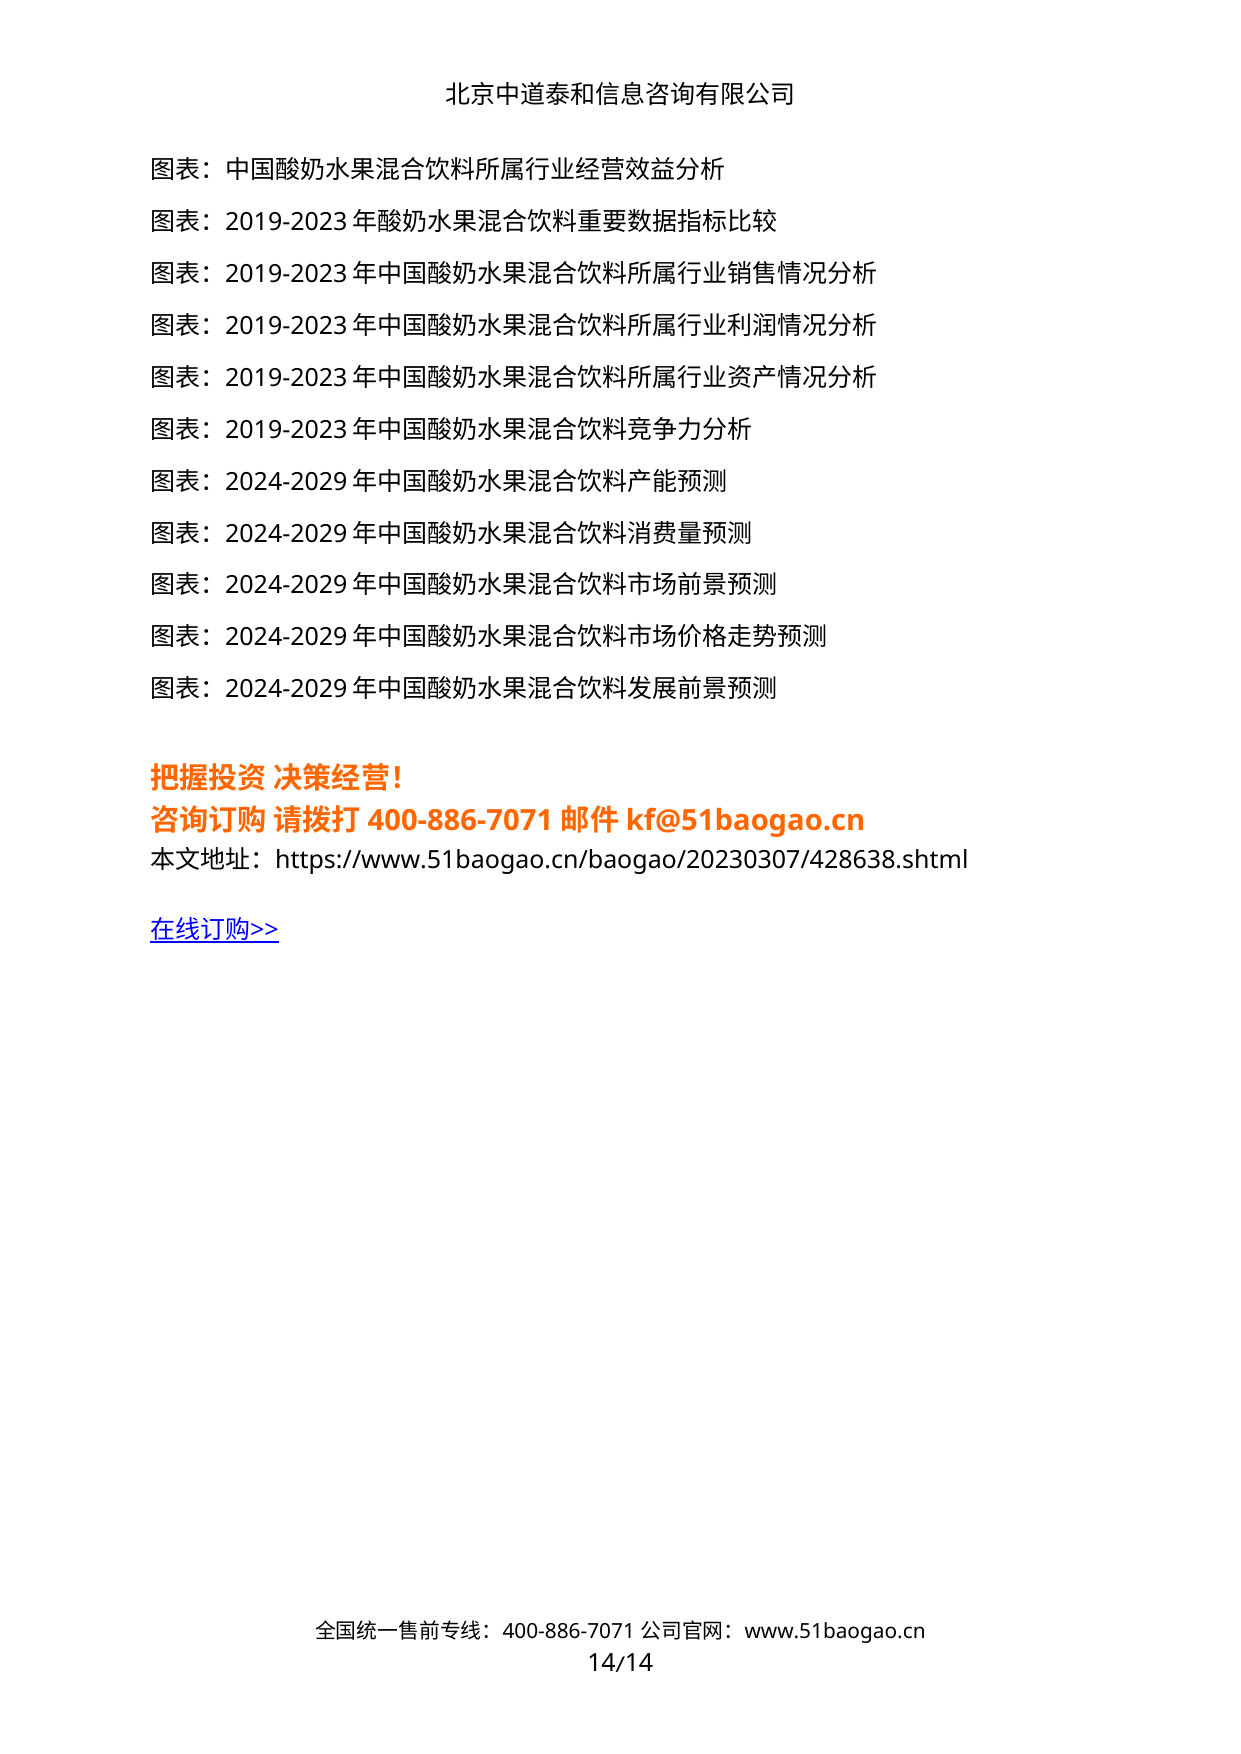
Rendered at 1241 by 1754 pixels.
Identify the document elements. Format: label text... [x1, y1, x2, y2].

text 把握投资 决策经营！咨询订购 请拨打 400-886-7071 邮件 kf@51baogao.cn本文地址：https://www.51baogao.cn/baogao/20230307/428638.shtml [150, 721, 1090, 876]
text 图表：2024-2029年中国酸奶水果混合饮料市场价格走势预测 [150, 617, 1090, 653]
text 图表：中国酸奶水果混合饮料所属行业经营效益分析 [150, 150, 1090, 186]
text 图表：2024-2029年中国酸奶水果混合饮料产能预测 [150, 461, 1090, 497]
text 图表：2019-2023年中国酸奶水果混合饮料所属行业资产情况分析 [150, 357, 1090, 394]
text 图表：2019-2023年中国酸奶水果混合饮料所属行业销售情况分析 [150, 254, 1090, 290]
text 图表：2019-2023年酸奶水果混合饮料重要数据指标比较 [150, 202, 1090, 238]
text 图表：2024-2029年中国酸奶水果混合饮料市场前景预测 [150, 565, 1090, 601]
text 在线订购>> [150, 876, 1090, 946]
text 图表：2024-2029年中国酸奶水果混合饮料消费量预测 [150, 513, 1090, 549]
text 图表：2024-2029年中国酸奶水果混合饮料发展前景预测 [150, 669, 1090, 705]
text 图表：2019-2023年中国酸奶水果混合饮料竞争力分析 [150, 409, 1090, 446]
text 图表：2019-2023年中国酸奶水果混合饮料所属行业利润情况分析 [150, 306, 1090, 342]
